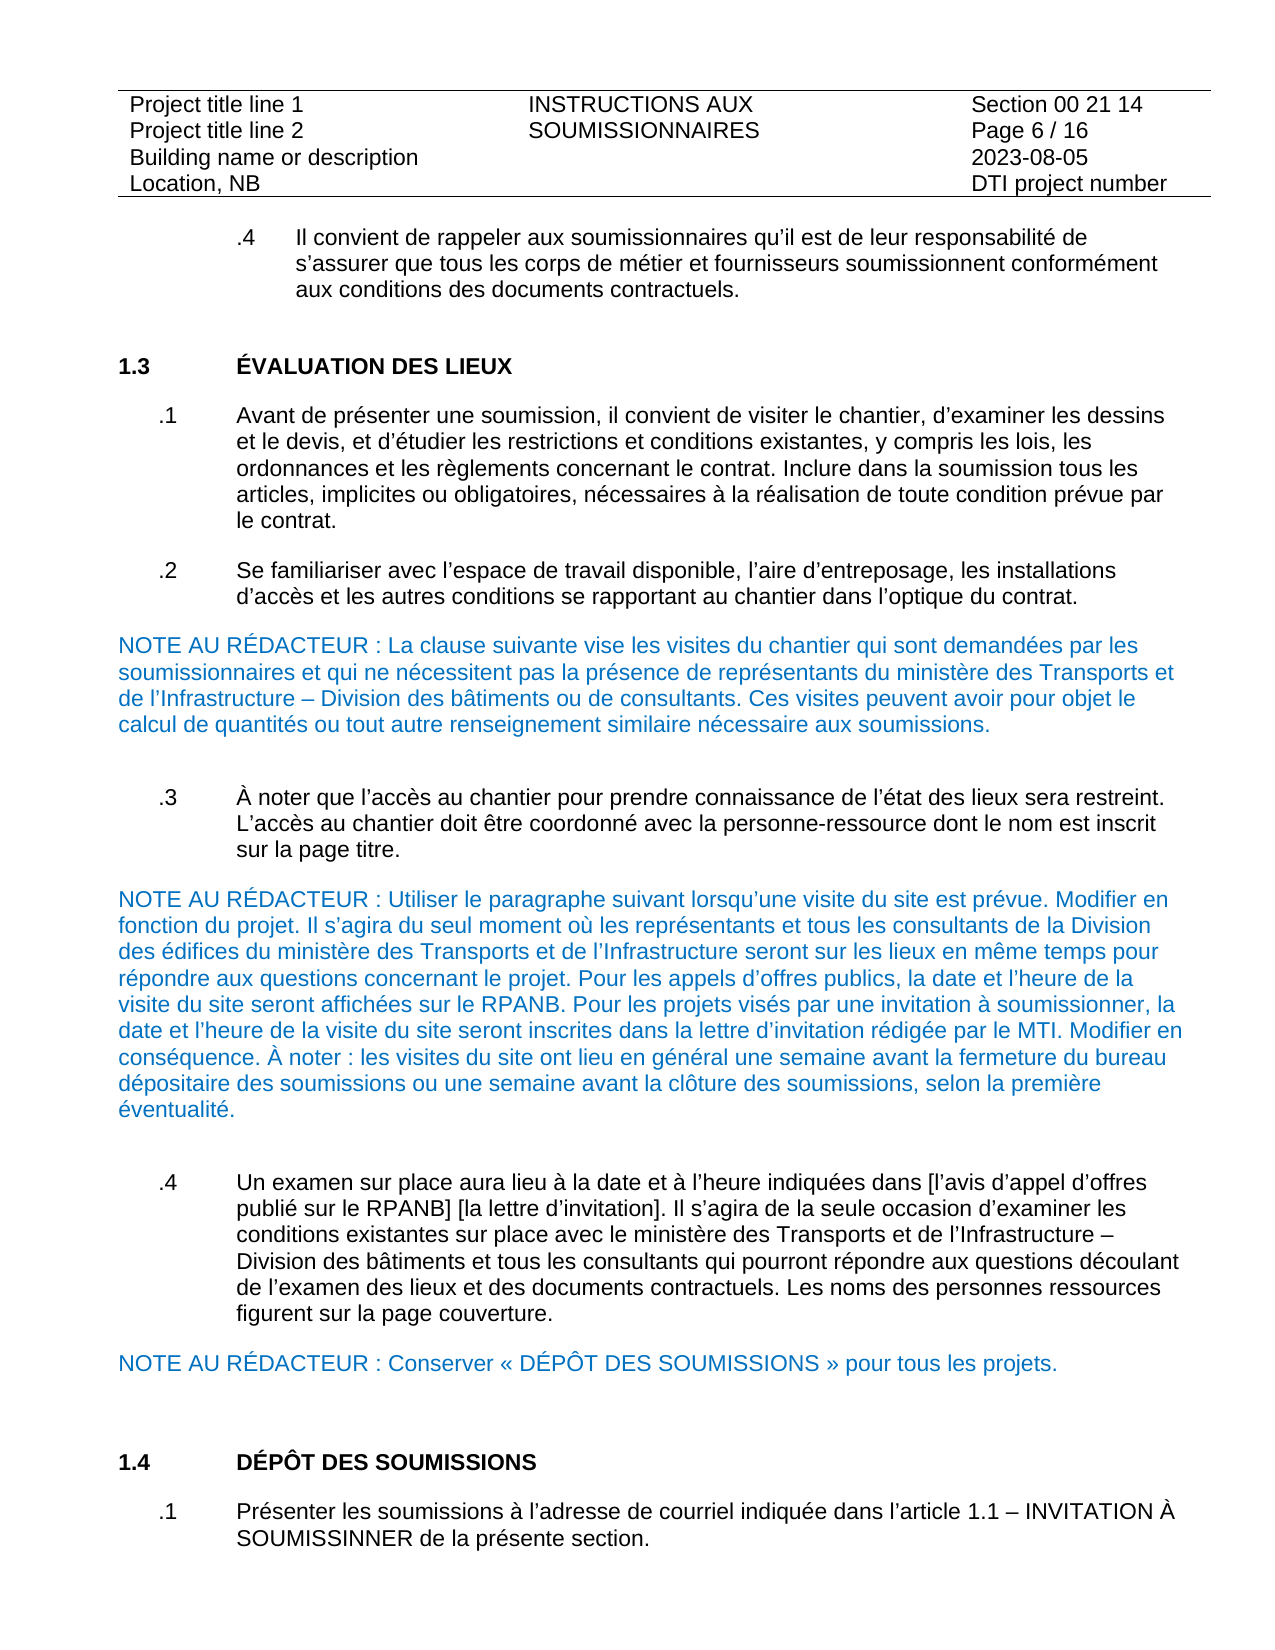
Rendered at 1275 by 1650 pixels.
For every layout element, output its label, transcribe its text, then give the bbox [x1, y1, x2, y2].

subtitle Un examen sur place aura lieu à la date et à l’heure indiquées dans [l’avis d’appel d’offres publié sur le RPANB] [la lettre d’invitation]. Il s’agira de la seule occasion d’examiner les conditions existantes sur place avec le ministère des Transports et de l’Infrastructure – Division des bâtiments et tous les consultants qui pourront répondre aux questions découlant de l’examen des lieux et des documents contractuels. Les noms des personnes ressources figurent sur la page couverture. [177, 1168, 1186, 1327]
subtitle DÉPÔT DES SOUMISSIONS [118, 1449, 1186, 1475]
text NOTE AU RÉDACTEUR : Utiliser le paragraphe suivant lorsqu’une visite du site est prévue. Modifier en fonction du projet. Il s’agira du seul moment où les représentants et tous les consultants de la Division des édifices du ministère des Transports et de l’Infrastructure seront sur les lieux en même temps pour répondre aux questions concernant le projet. Pour les appels d’offres publics, la date et l’heure de la visite du site seront affichées sur le RPANB. Pour les projets visés par une invitation à soumissionner, la date et l’heure de la visite du site seront inscrites dans la lettre d’invitation rédigée par le MTI. Modifier en conséquence. À noter : les visites du site ont lieu en général une semaine avant la fermeture du bureau dépositaire des soumissions ou une semaine avant la clôture des soumissions, selon la première éventualité. [118, 886, 1186, 1123]
text NOTE AU RÉDACTEUR : Conserver « DÉPÔT DES SOUMISSIONS » pour tous les projets. [118, 1349, 1186, 1376]
text NOTE AU RÉDACTEUR : La clause suivante vise les visites du chantier qui sont demandées par les soumissionnaires et qui ne nécessitent pas la présence de représentants du ministère des Transports et de l’Infrastructure – Division des bâtiments ou de consultants. Ces visites peuvent avoir pour objet le calcul de quantités ou tout autre renseignement similaire nécessaire aux soumissions. [118, 632, 1186, 738]
subtitle ÉVALUATION DES LIEUX [118, 353, 1186, 379]
subtitle À noter que l’accès au chantier pour prendre connaissance de l’état des lieux sera restreint. L’accès au chantier doit être coordonné avec la personne-ressource dont le nom est inscrit sur la page titre. [177, 783, 1186, 863]
subtitle Présenter les soumissions à l’adresse de courriel indiquée dans l’article 1.1 – INVITATION À SOUMISSINNER de la présente section. [177, 1498, 1186, 1551]
subtitle Il convient de rappeler aux soumissionnaires qu’il est de leur responsabilité de s’assurer que tous les corps de métier et fournisseurs soumissionnent conformément aux conditions des documents contractuels. [236, 224, 1186, 303]
subtitle Avant de présenter une soumission, il convient de visiter le chantier, d’examiner les dessins et le devis, et d’étudier les restrictions et conditions existantes, y compris les lois, les ordonnances et les règlements concernant le contrat. Inclure dans la soumission tous les articles, implicites ou obligatoires, nécessaires à la réalisation de toute condition prévue par le contrat. [177, 402, 1186, 534]
subtitle Se familiariser avec l’espace de travail disponible, l’aire d’entreposage, les installations d’accès et les autres conditions se rapportant au chantier dans l’optique du contrat. [177, 557, 1186, 609]
